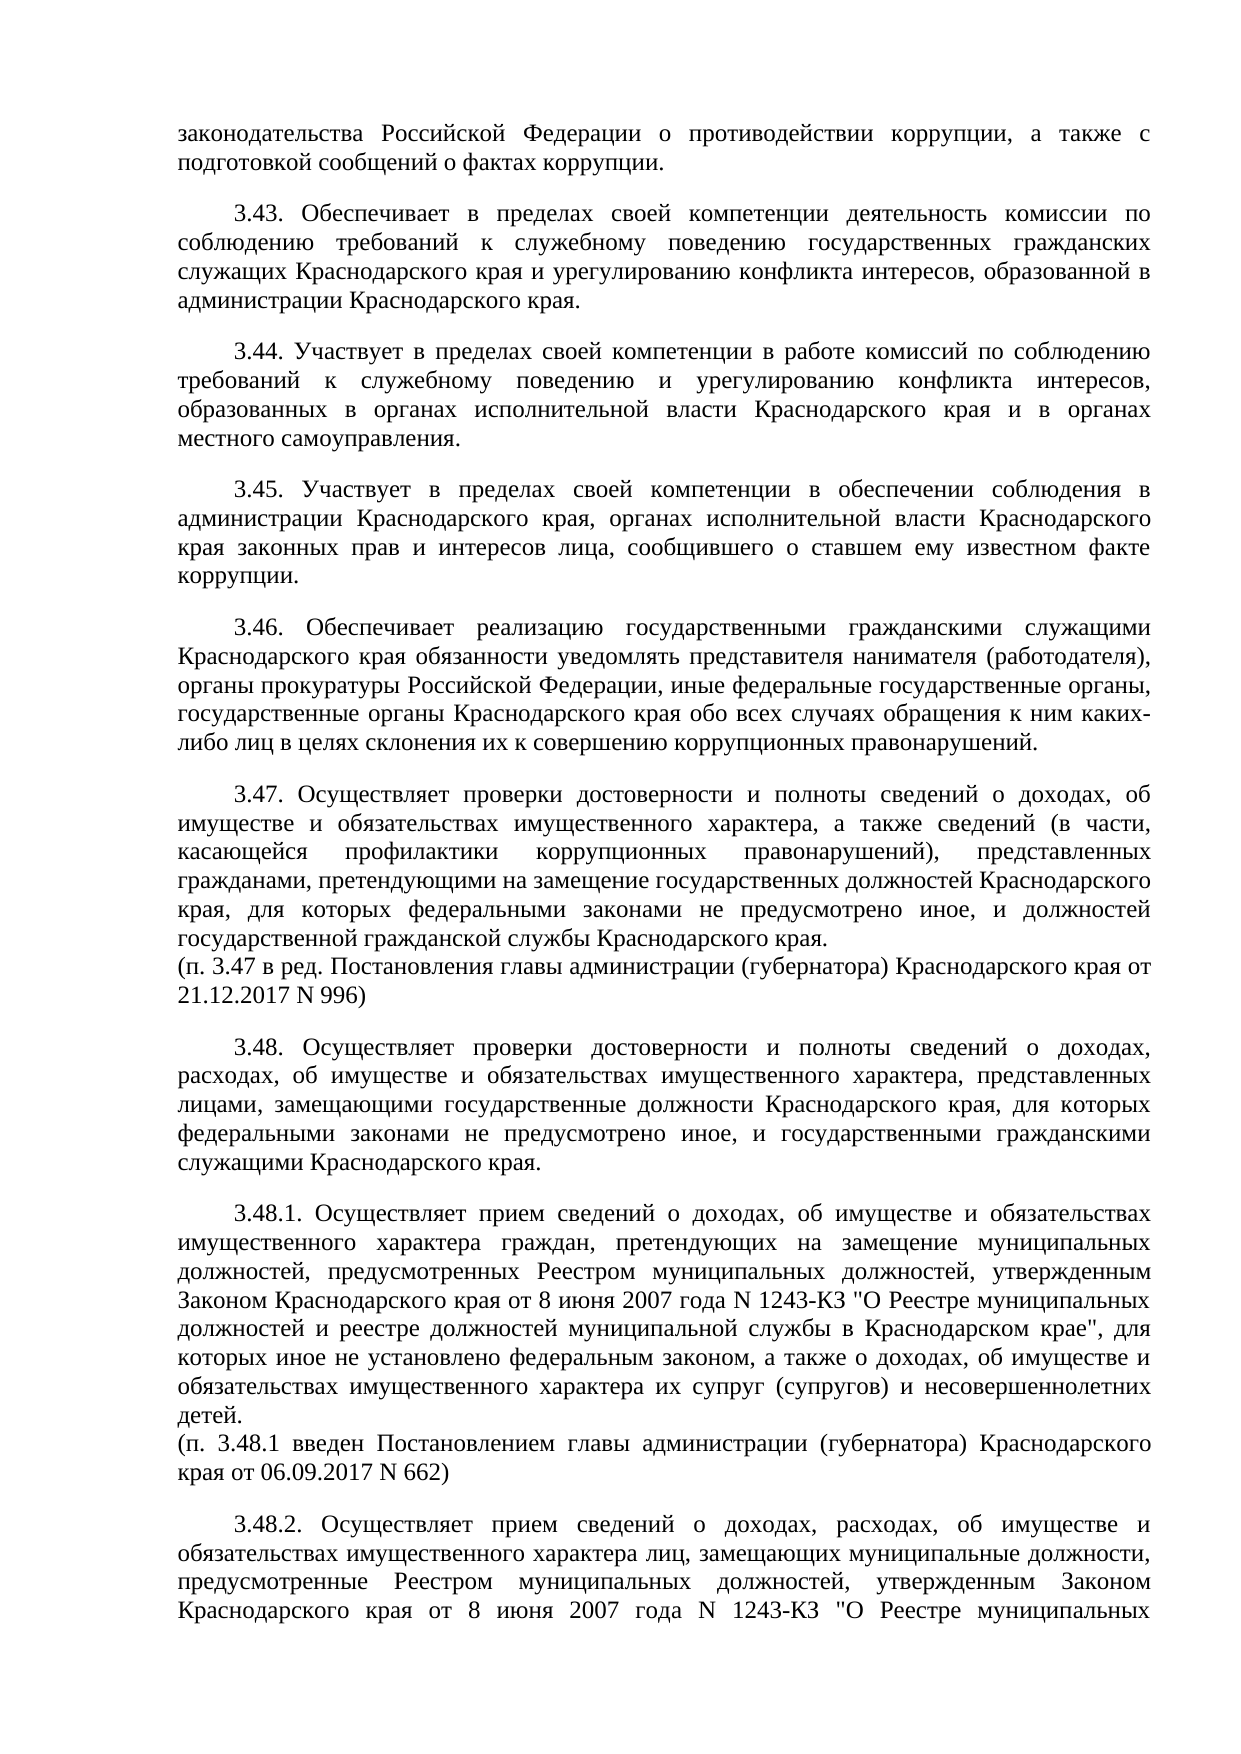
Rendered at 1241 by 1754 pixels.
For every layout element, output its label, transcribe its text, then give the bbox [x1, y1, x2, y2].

text 3.48. Осуществляет проверки достоверности и полноты сведений о доходах, расходах, об имуществе и обязательствах имущественного характера, представленных лицами, замещающими государственные должности Краснодарского края, для которых федеральными законами не предусмотрено иное, и государственными гражданскими служащими Краснодарского края. [177, 1032, 1152, 1176]
text 3.47. Осуществляет проверки достоверности и полноты сведений о доходах, об имуществе и обязательствах имущественного характера, а также сведений (в части, касающейся профилактики коррупционных правонарушений), представленных гражданами, претендующими на замещение государственных должностей Краснодарского края, для которых федеральными законами не предусмотрено иное, и должностей государственной гражданской службы Краснодарского края. [177, 779, 1152, 951]
text (п. 3.47 в ред. Постановления главы администрации (губернатора) Краснодарского края от 21.12.2017 N 996) [177, 951, 1152, 1009]
text 3.43. Обеспечивает в пределах своей компетенции деятельность комиссии по соблюдению требований к служебному поведению государственных гражданских служащих Краснодарского края и урегулированию конфликта интересов, образованной в администрации Краснодарского края. [177, 198, 1152, 313]
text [177, 1509, 1152, 1624]
text 3.48.1. Осуществляет прием сведений о доходах, об имуществе и обязательствах имущественного характера граждан, претендующих на замещение муниципальных должностей, предусмотренных Реестром муниципальных должностей, утвержденным Законом Краснодарского края от 8 июня 2007 года N 1243-КЗ "О Реестре муниципальных должностей и реестре должностей муниципальной службы в Краснодарском крае", для которых иное не установлено федеральным законом, а также о доходах, об имуществе и обязательствах имущественного характера их супруг (супругов) и несовершеннолетних детей. [177, 1198, 1152, 1428]
text 3.45. Участвует в пределах своей компетенции в обеспечении соблюдения в администрации Краснодарского края, органах исполнительной власти Краснодарского края законных прав и интересов лица, сообщившего о ставшем ему известном факте коррупции. [177, 474, 1152, 589]
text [177, 118, 1152, 176]
text 3.46. Обеспечивает реализацию государственными гражданскими служащими Краснодарского края обязанности уведомлять представителя нанимателя (работодателя), органы прокуратуры Российской Федерации, иные федеральные государственные органы, государственные органы Краснодарского края обо всех случаях обращения к ним каких-либо лиц в целях склонения их к совершению коррупционных правонарушений. [177, 612, 1152, 756]
text (п. 3.48.1 введен Постановлением главы администрации (губернатора) Краснодарского края от 06.09.2017 N 662) [177, 1428, 1152, 1486]
text 3.44. Участвует в пределах своей компетенции в работе комиссий по соблюдению требований к служебному поведению и урегулированию конфликта интересов, образованных в органах исполнительной власти Краснодарского края и в органах местного самоуправления. [177, 336, 1152, 451]
